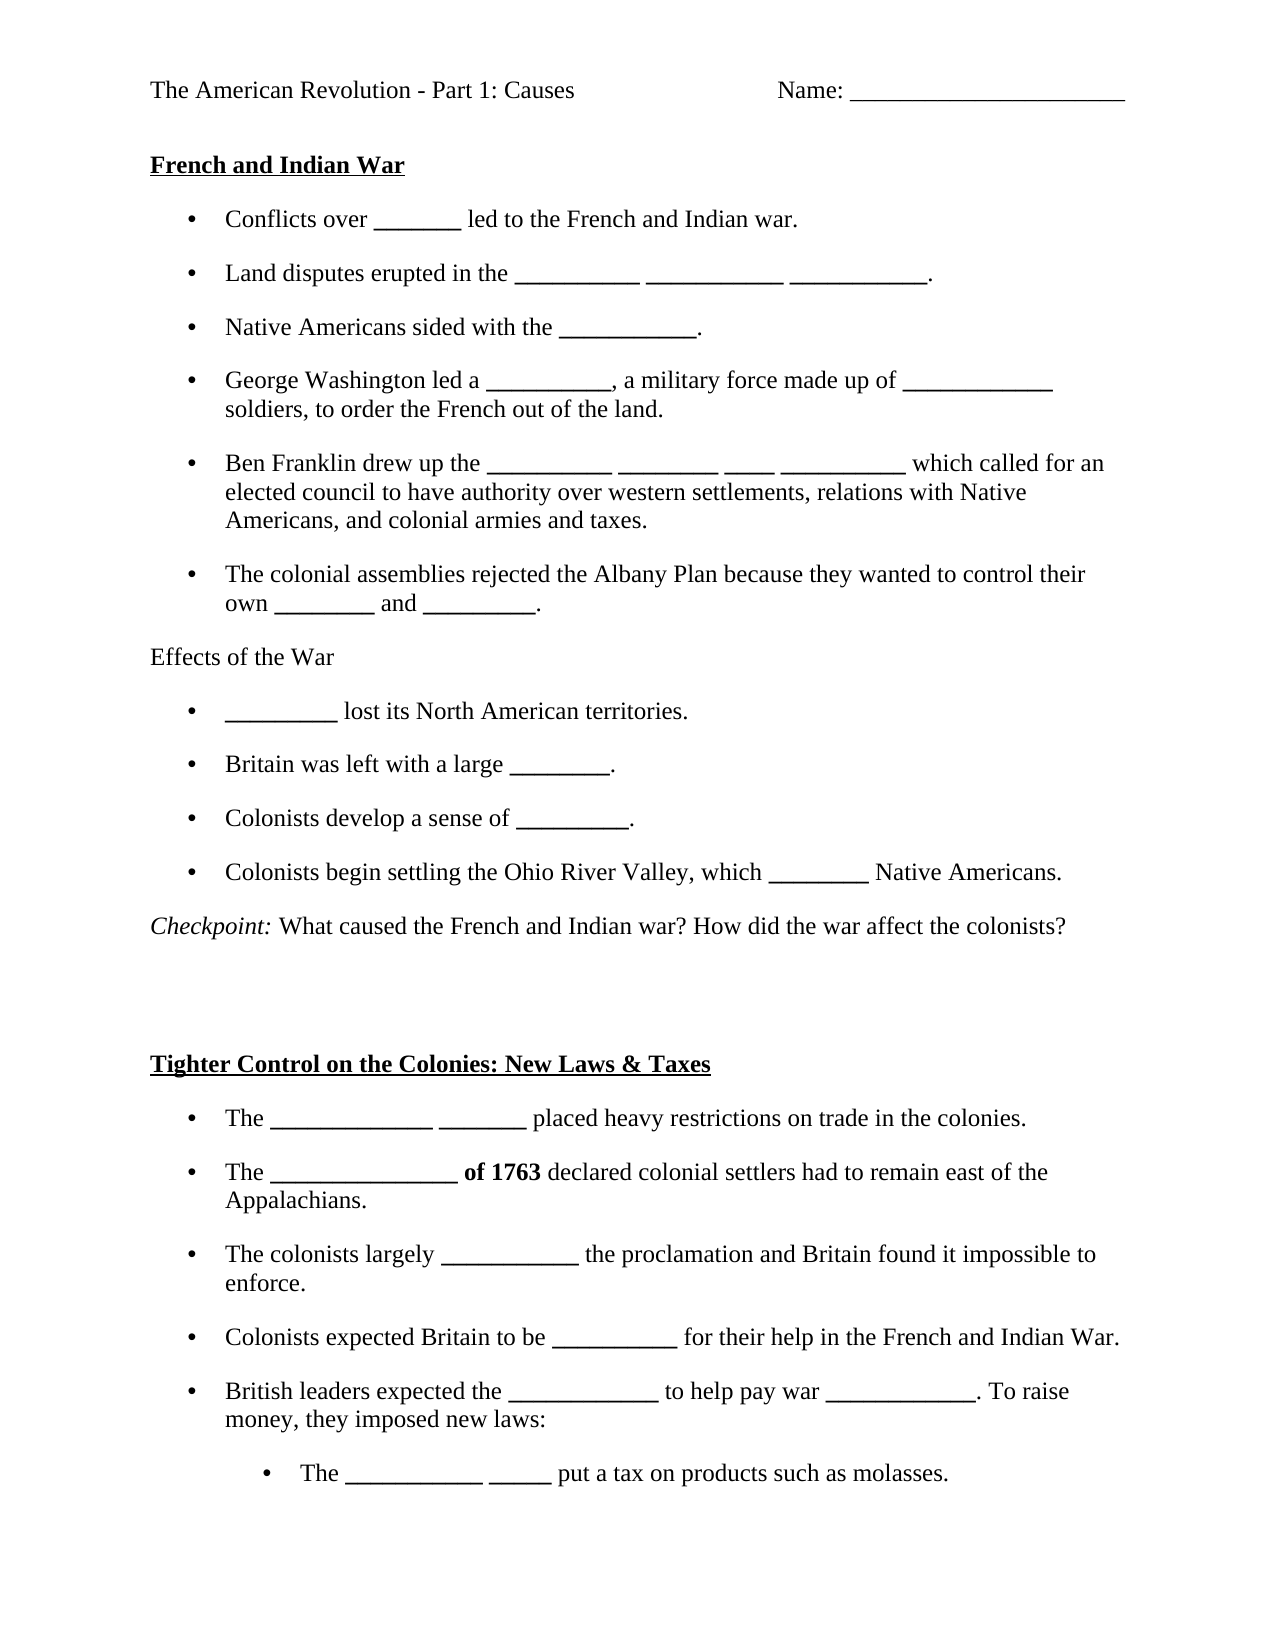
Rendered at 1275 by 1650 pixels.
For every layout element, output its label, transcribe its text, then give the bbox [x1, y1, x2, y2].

text French and Indian War [150, 150, 1125, 179]
text Effects of the War [150, 642, 1125, 671]
list _________ lost its North American territories. [187, 696, 1125, 724]
list The colonial assemblies rejected the Albany Plan because they wanted to control their own ________ and _________. [187, 559, 1125, 617]
list Ben Franklin drew up the __________ ________ ____ __________ which called for an elected council to have authority over western settlements, relations with Native Americans, and colonial armies and taxes. [187, 448, 1125, 534]
list Colonists develop a sense of _________. [187, 803, 1125, 832]
list Colonists begin settling the Ohio River Valley, which ________ Native Americans. [187, 857, 1125, 886]
list Land disputes erupted in the __________ ___________ ___________. [187, 258, 1125, 286]
list Conflicts over _______ led to the French and Indian war. [187, 204, 1125, 233]
list The ___________ _____ put a tax on products such as molasses. [262, 1458, 1125, 1487]
list Britain was left with a large ________. [187, 749, 1125, 778]
list George Washington led a __________, a military force made up of ____________ soldiers, to order the French out of the land. [187, 365, 1125, 423]
list Native Americans sided with the ___________. [187, 311, 1125, 340]
text Tighter Control on the Colonies: New Laws & Taxes [150, 1049, 1125, 1078]
list The colonists largely ___________ the proclamation and Britain found it impossible to enforce. [187, 1239, 1125, 1297]
list British leaders expected the ____________ to help pay war ____________. To raise money, they imposed new laws: [187, 1376, 1125, 1433]
text Checkpoint: What caused the French and Indian war? How did the war affect the colonists? [150, 911, 1125, 970]
list Colonists expected Britain to be __________ for their help in the French and Indian War. [187, 1322, 1125, 1351]
list The _______________ of 1763 declared colonial settlers had to remain east of the Appalachians. [187, 1157, 1125, 1214]
list The _____________ _______ placed heavy restrictions on trade in the colonies. [187, 1103, 1125, 1132]
